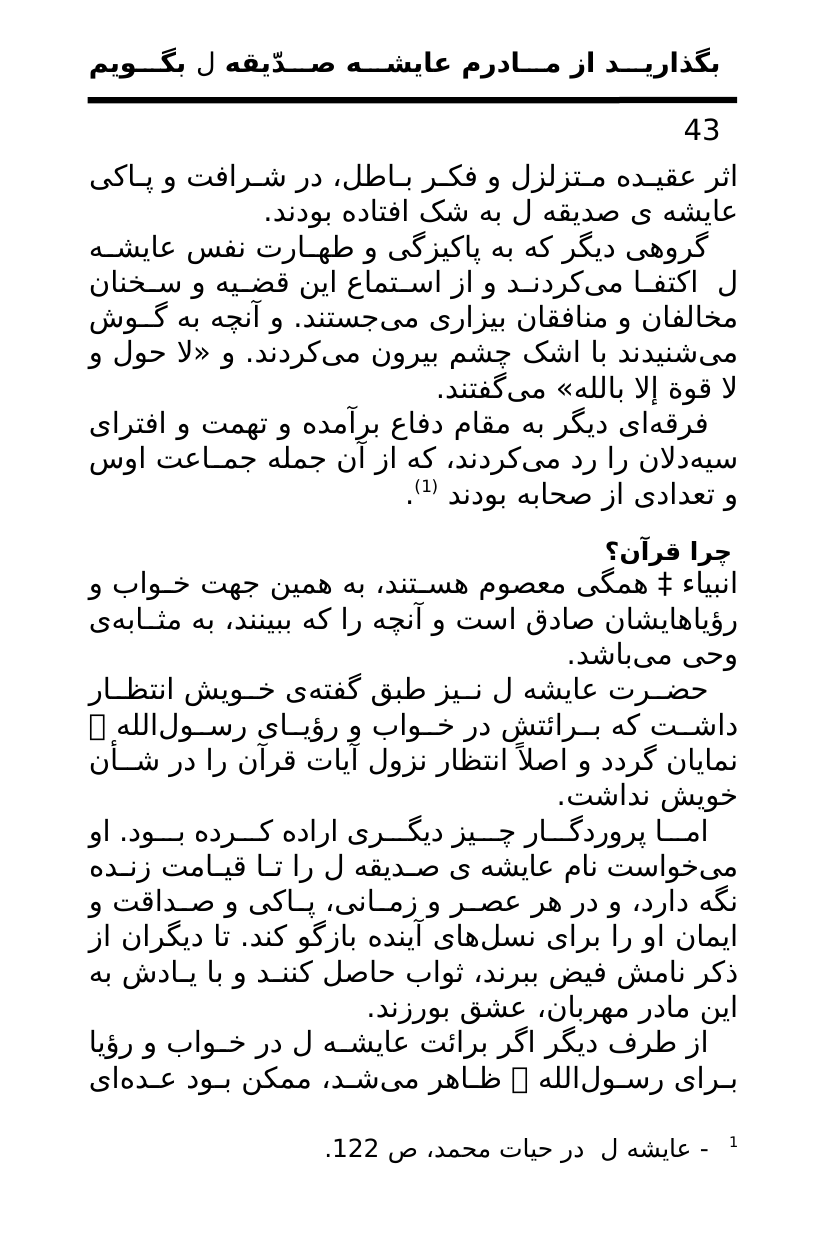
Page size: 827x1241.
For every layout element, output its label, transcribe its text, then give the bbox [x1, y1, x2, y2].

text فرقه‌ای‌ دیگر به‌ مقام‌ دفاع‌ برآمده‌ و تهمت‌ و افترای‌ سیه‌دلان‌ را رد می‌كردند، كه‌ از آن‌ جمله‌ جماعت‌ اوس‌ و تعدادی‌ از صحابه‌ بودند (). [89, 406, 738, 511]
text گروهی‌ دیگر كه‌ به‌ پاكیزگی‌ و طهارت‌ نفس‌ عایشه ل ‌ اكتفا می‌كردند و از استماع‌ این‌ قضیه‌ و سخنان‌ مخالفان‌ و منافقان‌ بیزاری‌ می‌جستند. و آنچه‌ به‌ گوش‌ می‌شنیدند با اشک چشم‌ بیرون‌ می‌كردند. و «لا حول‌ و لا قوة إلا بالله‌» می‌گفتند. [89, 230, 738, 405]
text چرا قرآن‌؟ [89, 537, 738, 567]
text حضرت‌ عایشه ل نیز طبق‌ گفته‌ی‌ خویش‌ انتظار داشت‌ كه‌ برائتش‌ در خواب‌ و رؤیای‌ رسول‌الله‌ نمایان‌ گردد و اصلاً انتظار نزول‌ آیات‌ قرآن‌ را در شأن‌ خویش‌ نداشت‌. [89, 673, 738, 812]
text اما پروردگار چیز دیگری‌ اراده‌ كرده‌ بود. او می‌خواست‌ نام‌ عایشه ‌ی‌ صدیقه‌ ل را تا قیامت‌ زنده‌ نگه‌ دارد، و در هر عصر و زمانی‌، پاكی‌ و صداقت‌ و ایمان‌ او را برای‌ نسل‌های‌ آینده‌ بازگو كند. تا دیگران‌ از ذكر نامش‌ فیض‌ ببرند، ثواب‌ حاصل‌ كنند و با یادش‌ به‌ این‌ مادر مهربان‌، عشق‌ بورزند. [89, 814, 738, 1024]
text انبیاء ‡ همگی‌ معصوم‌ هستند، به‌ همین‌ جهت‌ خواب‌ و رؤیاهایشان‌ صادق‌ است‌ و آنچه‌ را كه‌ ببینند، به‌ مثابه‌ی‌ وحی‌ می‌باشد. [89, 567, 738, 671]
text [89, 1026, 738, 1095]
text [89, 159, 738, 228]
